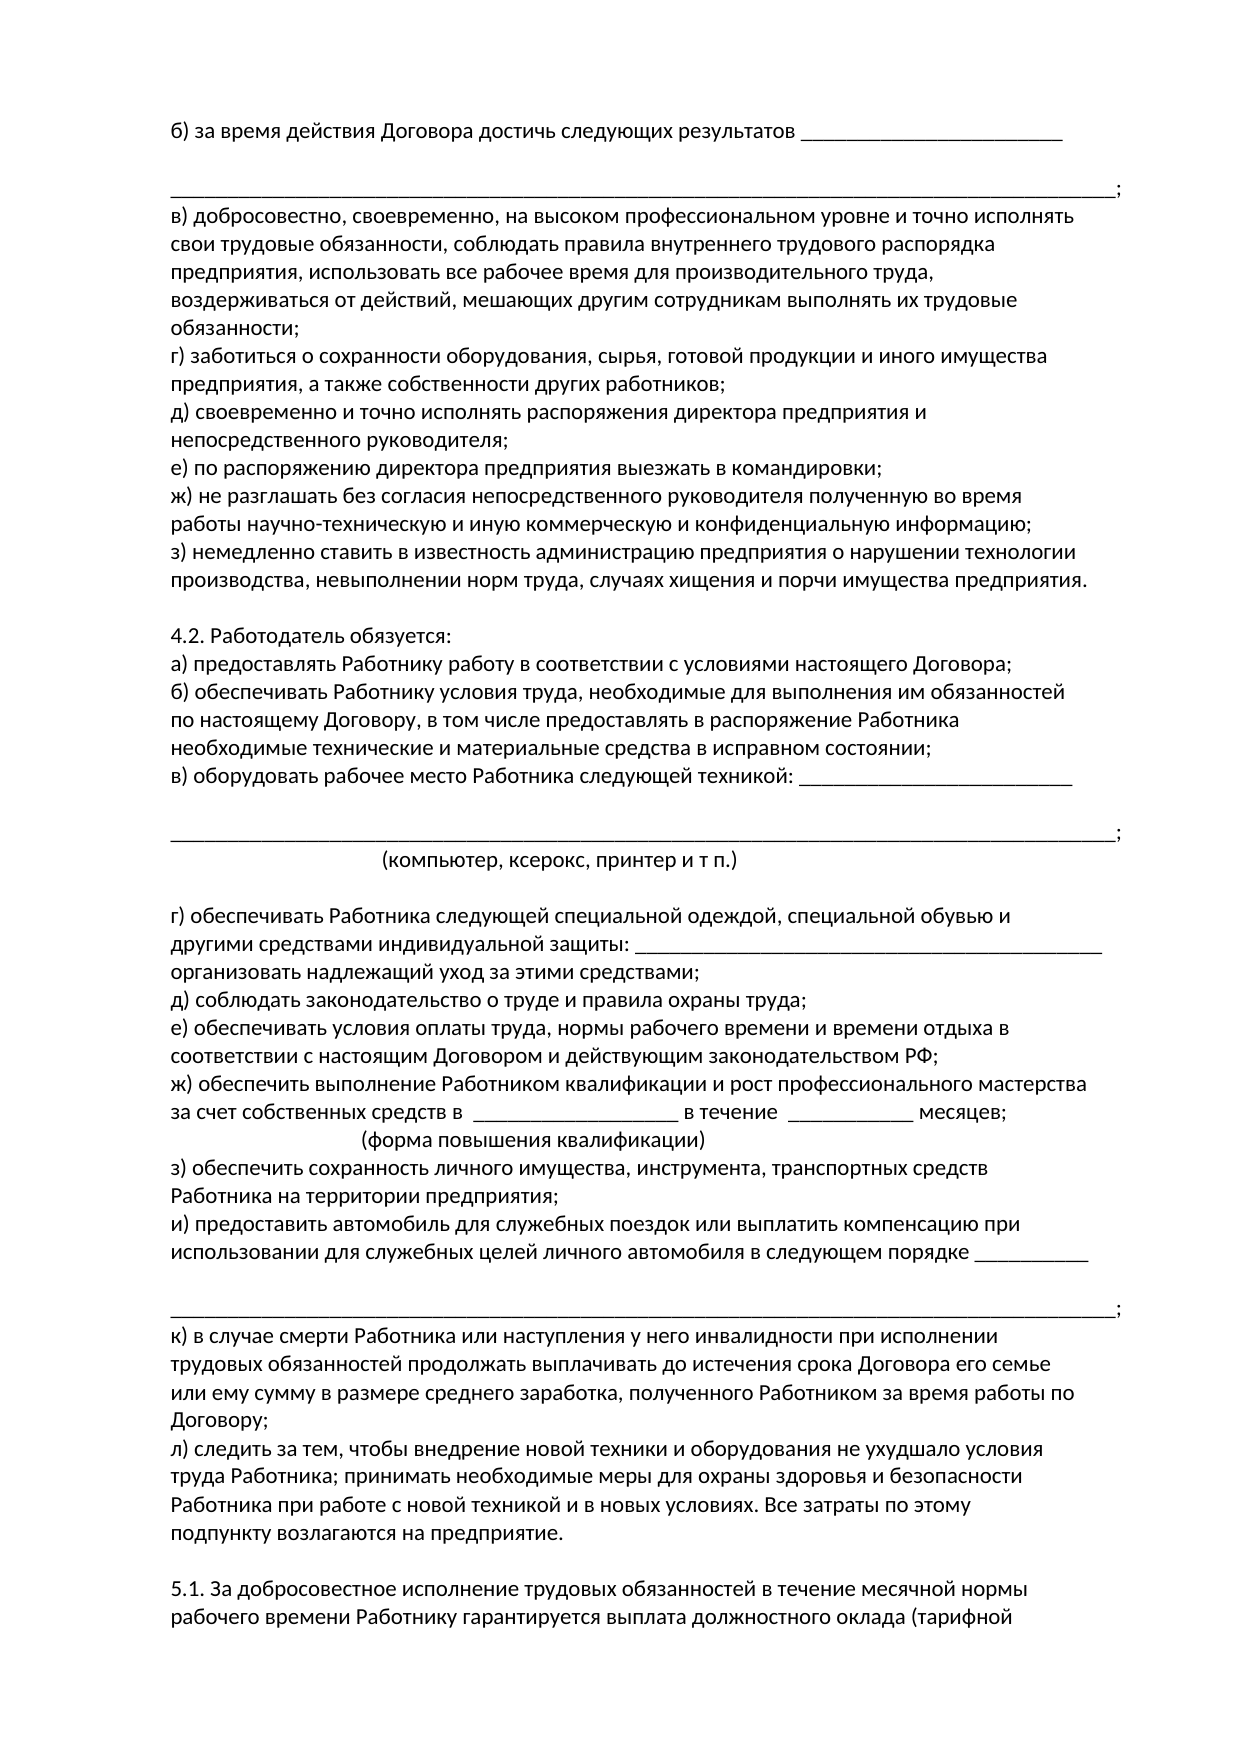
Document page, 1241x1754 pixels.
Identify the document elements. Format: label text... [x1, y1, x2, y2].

text е) по распоряжению директора предприятия выезжать в командировки; [103, 453, 1152, 481]
text (форма повышения квалификации) [103, 1125, 1152, 1153]
text в) оборудовать рабочее место Работника следующей техникой: ________________________ [103, 761, 1152, 789]
text (компьютер, ксерокс, принтер и т п.) [103, 845, 1152, 873]
text д) соблюдать законодательство о труде и правила охраны труда; [103, 985, 1152, 1013]
text непосредственного руководителя; [103, 425, 1152, 453]
text б) за время действия Договора достичь следующих результатов _______________________ [103, 117, 1152, 145]
text а) предоставлять Работнику работу в соответствии с условиями настоящего Договора; [103, 649, 1152, 677]
text работы научно-техническую и иную коммерческую и конфиденциальную информацию; [103, 509, 1152, 537]
text б) обеспечивать Работнику условия труда, необходимые для выполнения им обязанностей [103, 677, 1152, 705]
text 4.2. Работодатель обязуется: [103, 621, 1152, 649]
text ___________________________________________________________________________________; [103, 1293, 1152, 1322]
text Договору; [103, 1406, 1152, 1434]
text Работника при работе с новой техникой и в новых условиях. Все затраты по этому [103, 1490, 1152, 1518]
text воздерживаться от действий, мешающих другим сотрудникам выполнять их трудовые [103, 285, 1152, 313]
text или ему сумму в размере среднего заработка, полученного Работником за время работы по [103, 1378, 1152, 1406]
text организовать надлежащий уход за этими средствами; [103, 957, 1152, 985]
text г) обеспечивать Работника следующей специальной одеждой, специальной обувью и [103, 901, 1152, 929]
text трудовых обязанностей продолжать выплачивать до истечения срока Договора его семье [103, 1349, 1152, 1378]
text необходимые технические и материальные средства в исправном состоянии; [103, 733, 1152, 761]
text з) немедленно ставить в известность администрацию предприятия о нарушении технологии [103, 537, 1152, 565]
text труда Работника; принимать необходимые меры для охраны здоровья и безопасности [103, 1462, 1152, 1490]
text к) в случае смерти Работника или наступления у него инвалидности при исполнении [103, 1322, 1152, 1349]
text ___________________________________________________________________________________; [103, 817, 1152, 845]
text за счет собственных средств в __________________ в течение ___________ месяцев; [103, 1097, 1152, 1125]
text ж) обеспечить выполнение Работником квалификации и рост профессионального мастерства [103, 1069, 1152, 1097]
text з) обеспечить сохранность личного имущества, инструмента, транспортных средств [103, 1153, 1152, 1181]
text в) добросовестно, своевременно, на высоком профессиональном уровне и точно исполнять [103, 201, 1152, 229]
text соответствии с настоящим Договором и действующим законодательством РФ; [103, 1041, 1152, 1069]
text обязанности; [103, 313, 1152, 341]
text другими средствами индивидуальной защиты: _________________________________________ [103, 929, 1152, 957]
text по настоящему Договору, в том числе предоставлять в распоряжение Работника [103, 705, 1152, 733]
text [103, 173, 1152, 201]
text подпункту возлагаются на предприятие. [103, 1518, 1152, 1546]
text и) предоставить автомобиль для служебных поездок или выплатить компенсацию при [103, 1209, 1152, 1237]
text ж) не разглашать без согласия непосредственного руководителя полученную во время [103, 481, 1152, 509]
text л) следить за тем, чтобы внедрение новой техники и оборудования не ухудшало условия [103, 1434, 1152, 1462]
text Работника на территории предприятия; [103, 1181, 1152, 1209]
text предприятия, использовать все рабочее время для производительного труда, [103, 257, 1152, 285]
text 5.1. За добросовестное исполнение трудовых обязанностей в течение месячной нормы [103, 1574, 1152, 1602]
text производства, невыполнении норм труда, случаях хищения и порчи имущества предприятия. [103, 565, 1152, 593]
text д) своевременно и точно исполнять распоряжения директора предприятия и [103, 397, 1152, 425]
text е) обеспечивать условия оплаты труда, нормы рабочего времени и времени отдыха в [103, 1013, 1152, 1041]
text свои трудовые обязанности, соблюдать правила внутреннего трудового распорядка [103, 229, 1152, 257]
text использовании для служебных целей личного автомобиля в следующем порядке __________ [103, 1237, 1152, 1266]
text рабочего времени Работнику гарантируется выплата должностного оклада (тарифной [103, 1602, 1152, 1630]
text предприятия, а также собственности других работников; [103, 369, 1152, 397]
text г) заботиться о сохранности оборудования, сырья, готовой продукции и иного имущества [103, 341, 1152, 369]
